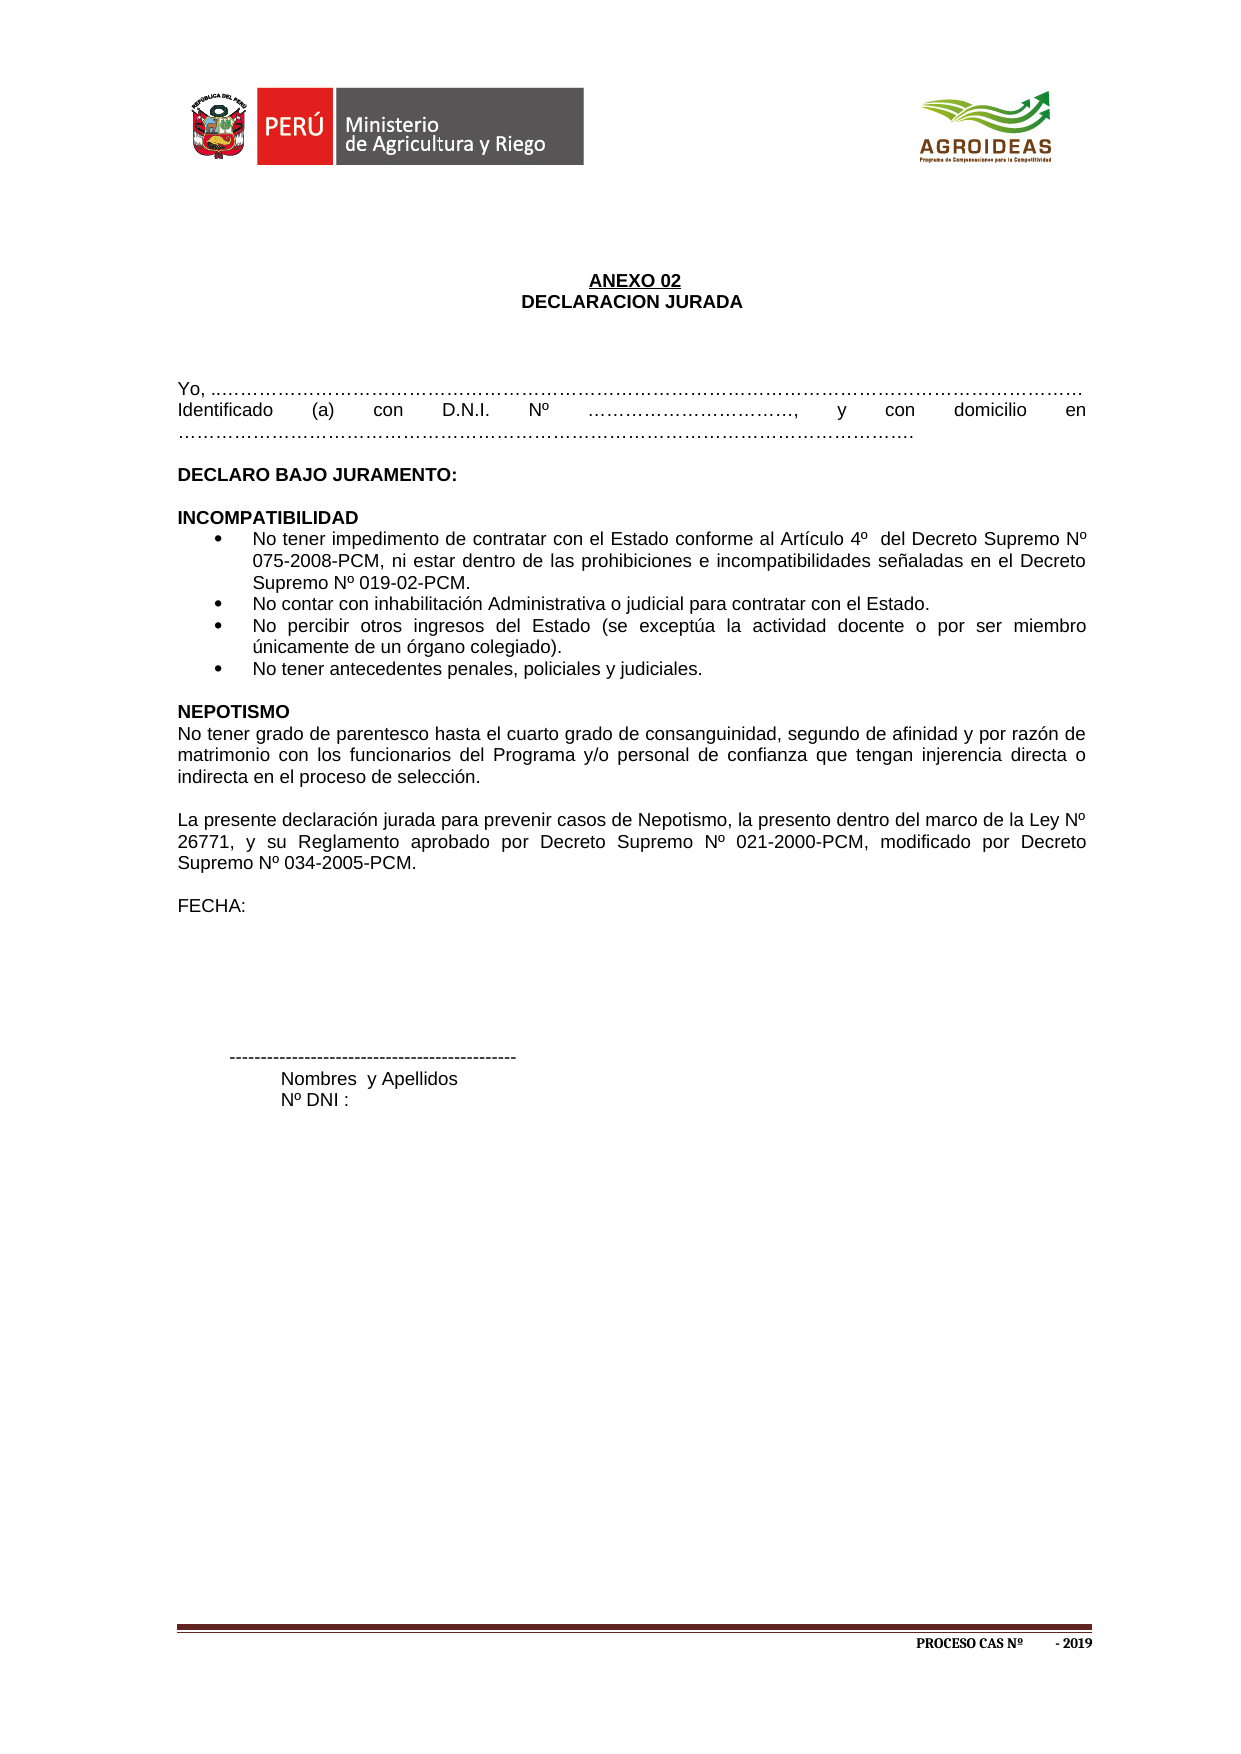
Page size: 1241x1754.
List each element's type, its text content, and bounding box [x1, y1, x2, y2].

text FECHA: [177, 895, 1087, 917]
list No percibir otros ingresos del Estado (se exceptúa la actividad docente o por ser miembro únicamente de un órgano colegiado). [215, 615, 1087, 658]
picture [177, 73, 1053, 181]
text No tener grado de parentesco hasta el cuarto grado de consanguinidad, segundo de afinidad y por razón de matrimonio con los funcionarios del Programa y/o personal de confianza que tengan injerencia directa o indirecta en el proceso de selección. [177, 723, 1087, 787]
text La presente declaración jurada para prevenir casos de Nepotismo, la presento dentro del marco de la Ley Nº 26771, y su Reglamento aprobado por Decreto Supremo Nº 021-2000-PCM, modificado por Decreto Supremo Nº 034-2005-PCM. [177, 809, 1087, 874]
text Yo, ..………………………………………………………………………………………………………………………… [177, 377, 1087, 399]
text ANEXO 02 [177, 269, 1092, 291]
text DECLARO BAJO JURAMENTO: [177, 463, 1087, 485]
text Identificado (a) con D.N.I. Nº ……………………………, y con domicilio en ………………………………………………………………………………………………………. [177, 399, 1087, 442]
text Nombres y Apellidos [281, 1068, 1087, 1089]
list No contar con inhabilitación Administrativa o judicial para contratar con el Estado. [215, 593, 1087, 615]
text Nº DNI : [281, 1089, 1087, 1111]
text ---------------------------------------------- [177, 1046, 1087, 1068]
text NEPOTISMO [177, 701, 1087, 723]
text DECLARACION JURADA [177, 291, 1087, 313]
list No tener antecedentes penales, policiales y judiciales. [215, 658, 1092, 679]
text INCOMPATIBILIDAD [177, 507, 1087, 528]
list No tener impedimento de contratar con el Estado conforme al Artículo 4º del Decreto Supremo Nº 075-2008-PCM, ni estar dentro de las prohibiciones e incompatibilidades señaladas en el Decreto Supremo Nº 019-02-PCM. [215, 528, 1087, 593]
